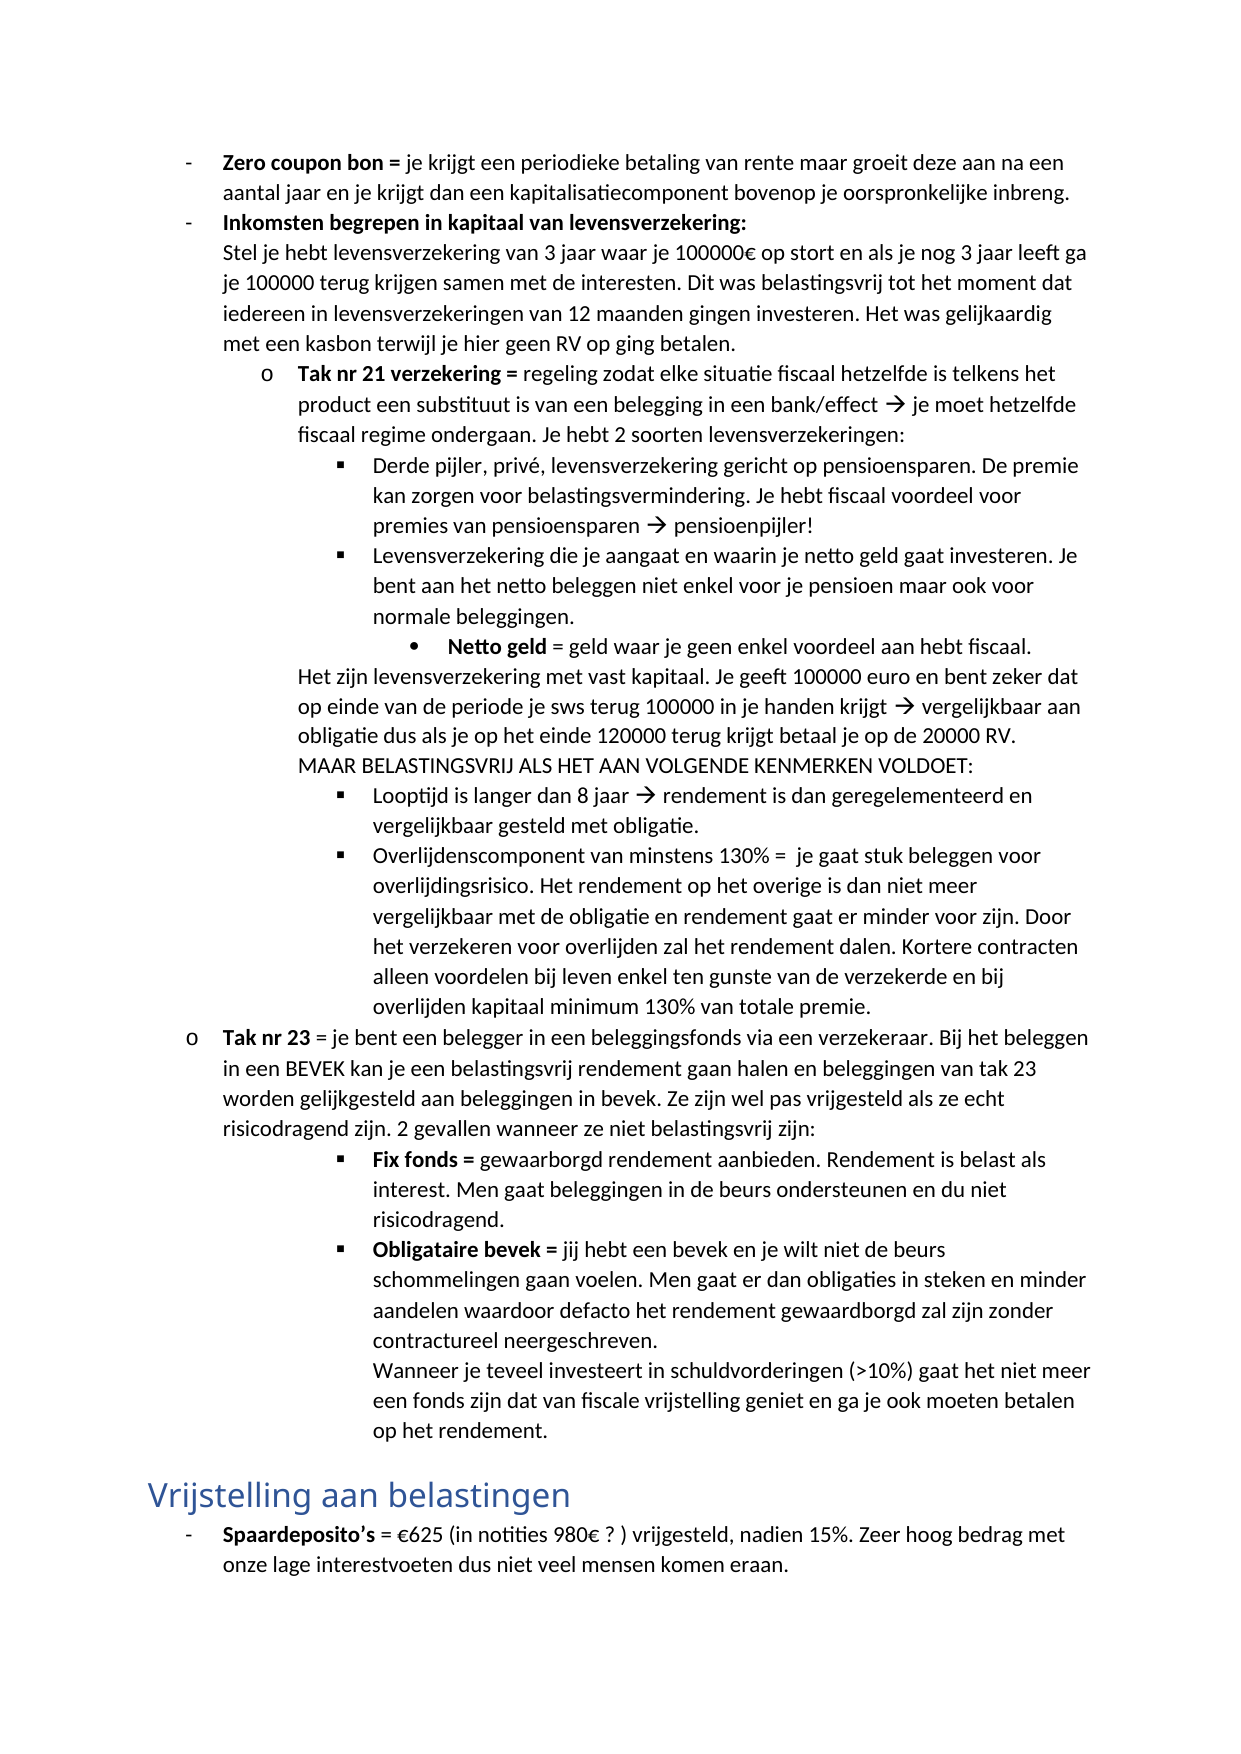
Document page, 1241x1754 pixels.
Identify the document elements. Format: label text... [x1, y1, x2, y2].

list Spaardeposito’s = €625 (in notities 980€ ? ) vrijgesteld, nadien 15%. Zeer hoog bedrag met onze lage interestvoeten dus niet veel mensen komen eraan. [185, 1520, 1093, 1578]
list Fix fonds = gewaarborgd rendement aanbieden. Rendement is belast als interest. Men gaat beleggingen in de beurs ondersteunen en du niet risicodragend. [335, 1145, 1093, 1233]
list Overlijdenscomponent van minstens 130% = je gaat stuk beleggen voor overlijdingsrisico. Het rendement op het overige is dan niet meer vergelijkbaar met de obligatie en rendement gaat er minder voor zijn. Door het verzekeren voor overlijden zal het rendement dalen. Kortere contracten alleen voordelen bij leven enkel ten gunste van de verzekerde en bij overlijden kapitaal minimum 130% van totale premie. [335, 841, 1093, 1021]
list Netto geld = geld waar je geen enkel voordeel aan hebt fiscaal. [410, 632, 1093, 660]
list Inkomsten begrepen in kapitaal van levensverzekering: Stel je hebt levensverzekering van 3 jaar waar je 100000€ op stort en als je nog 3 jaar leeft ga je 100000 terug krijgen samen met de interesten. Dit was belastingsvrij tot het moment dat iedereen in levensverzekeringen van 12 maanden gingen investeren. Het was gelijkaardig met een kasbon terwijl je hier geen RV op ging betalen. [185, 208, 1093, 357]
subtitle Vrijstelling aan belastingen [148, 1472, 1093, 1517]
list Tak nr 23 = je bent een belegger in een beleggingsfonds via een verzekeraar. Bij het beleggen in een BEVEK kan je een belastingsvrij rendement gaan halen en beleggingen van tak 23 worden gelijkgesteld aan beleggingen in bevek. Ze zijn wel pas vrijgesteld als ze echt risicodragend zijn. 2 gevallen wanneer ze niet belastingsvrij zijn: [185, 1023, 1093, 1142]
list Obligataire bevek = jij hebt een bevek en je wilt niet de beurs schommelingen gaan voelen. Men gaat er dan obligaties in steken en minder aandelen waardoor defacto het rendement gewaardborgd zal zijn zonder contractureel neergeschreven. Wanneer je teveel investeert in schuldvorderingen (>10%) gaat het niet meer een fonds zijn dat van fiscale vrijstelling geniet en ga je ook moeten betalen op het rendement. [335, 1235, 1093, 1444]
list Tak nr 21 verzekering = regeling zodat elke situatie fiscaal hetzelfde is telkens het product een substituut is van een belegging in een bank/effect je moet hetzelfde fiscaal regime ondergaan. Je hebt 2 soorten levensverzekeringen: [260, 359, 1093, 449]
list Derde pijler, privé, levensverzekering gericht op pensioensparen. De premie kan zorgen voor belastingsvermindering. Je hebt fiscaal voordeel voor premies van pensioensparen pensioenpijler! [335, 451, 1093, 539]
list Zero coupon bon = je krijgt een periodieke betaling van rente maar groeit deze aan na een aantal jaar en je krijgt dan een kapitalisatiecomponent bovenop je oorspronkelijke inbreng. [185, 148, 1093, 206]
list Looptijd is langer dan 8 jaar rendement is dan geregelementeerd en vergelijkbaar gesteld met obligatie. [335, 781, 1093, 839]
list Levensverzekering die je aangaat en waarin je netto geld gaat investeren. Je bent aan het netto beleggen niet enkel voor je pensioen maar ook voor normale beleggingen. [335, 541, 1093, 630]
list Het zijn levensverzekering met vast kapitaal. Je geeft 100000 euro en bent zeker dat op einde van de periode je sws terug 100000 in je handen krijgt vergelijkbaar aan obligatie dus als je op het einde 120000 terug krijgt betaal je op de 20000 RV. MAAR BELASTINGSVRIJ ALS HET AAN VOLGENDE KENMERKEN VOLDOET: [298, 662, 1093, 779]
